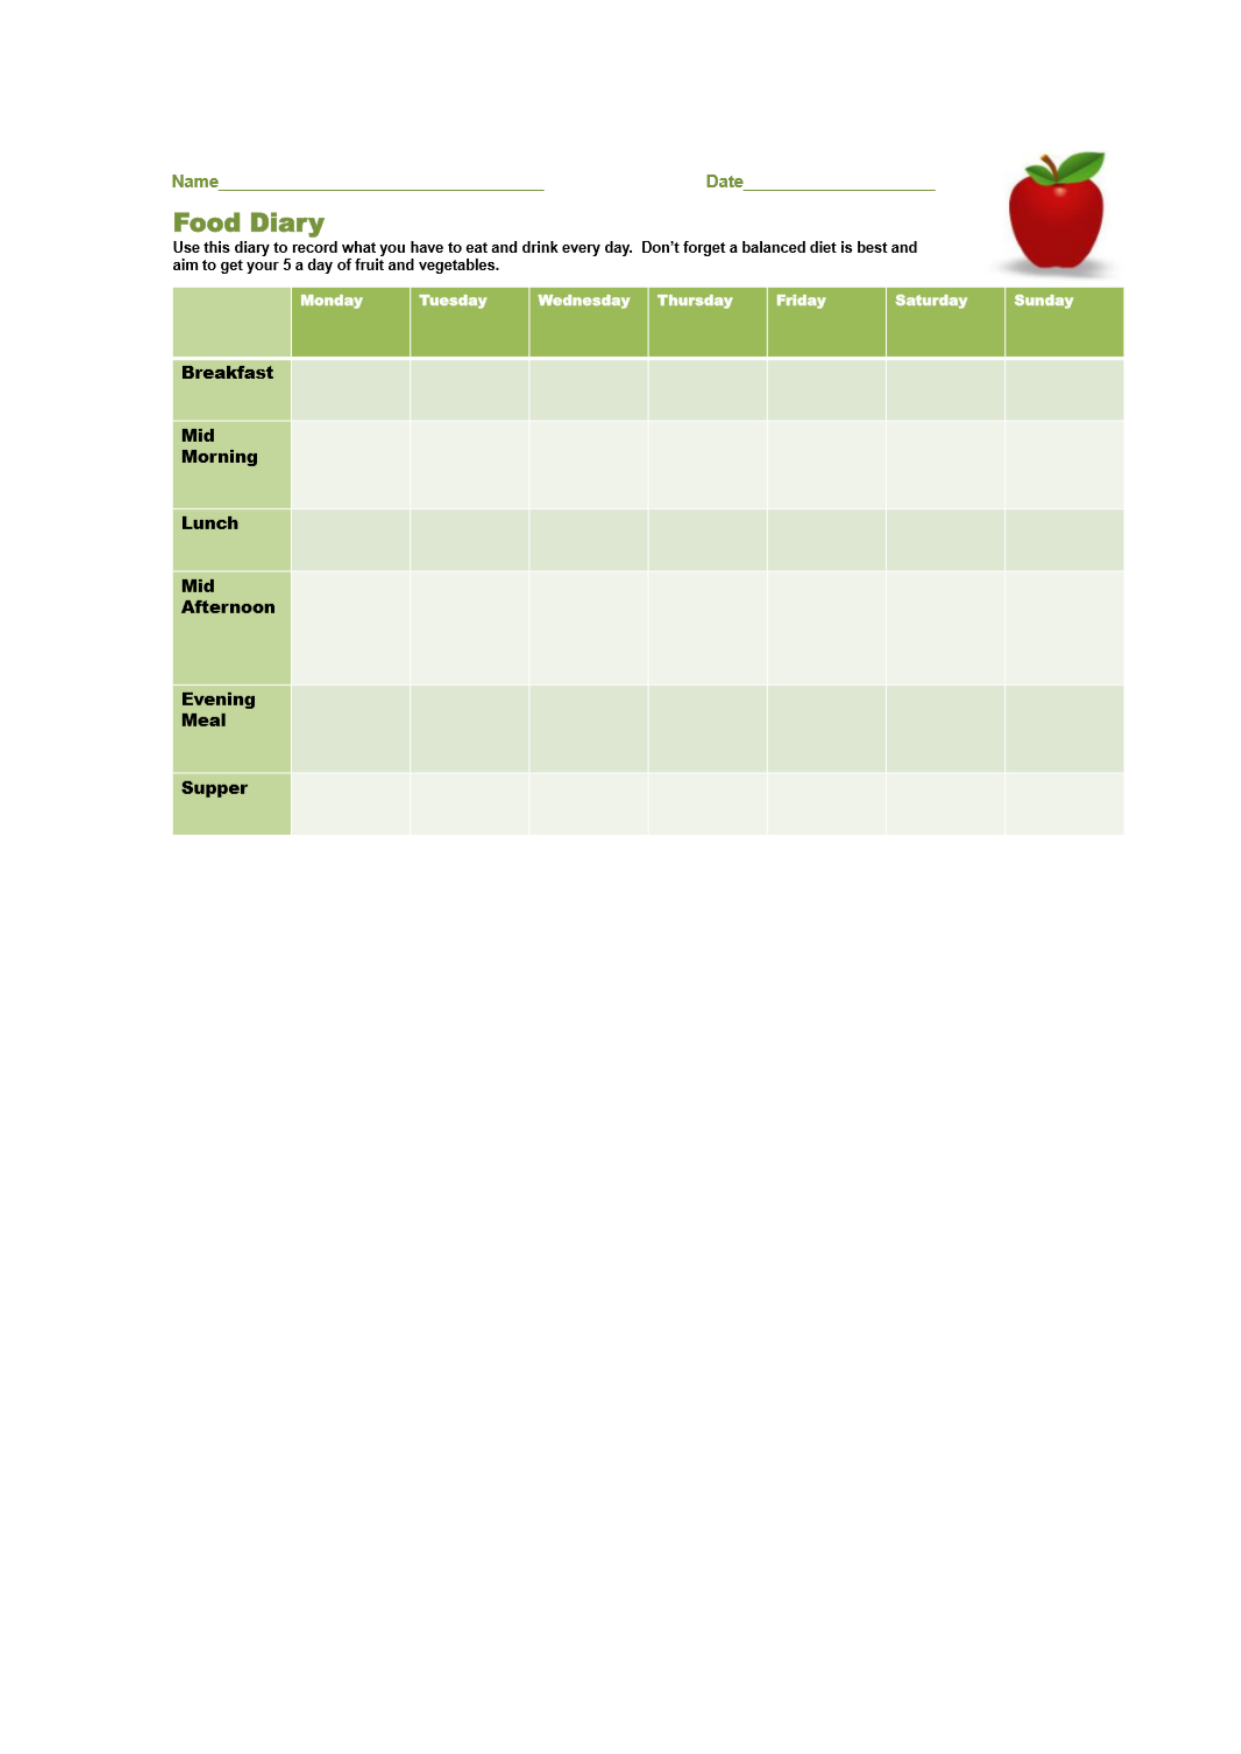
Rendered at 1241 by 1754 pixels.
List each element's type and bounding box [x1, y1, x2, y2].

picture [150, 150, 1143, 849]
